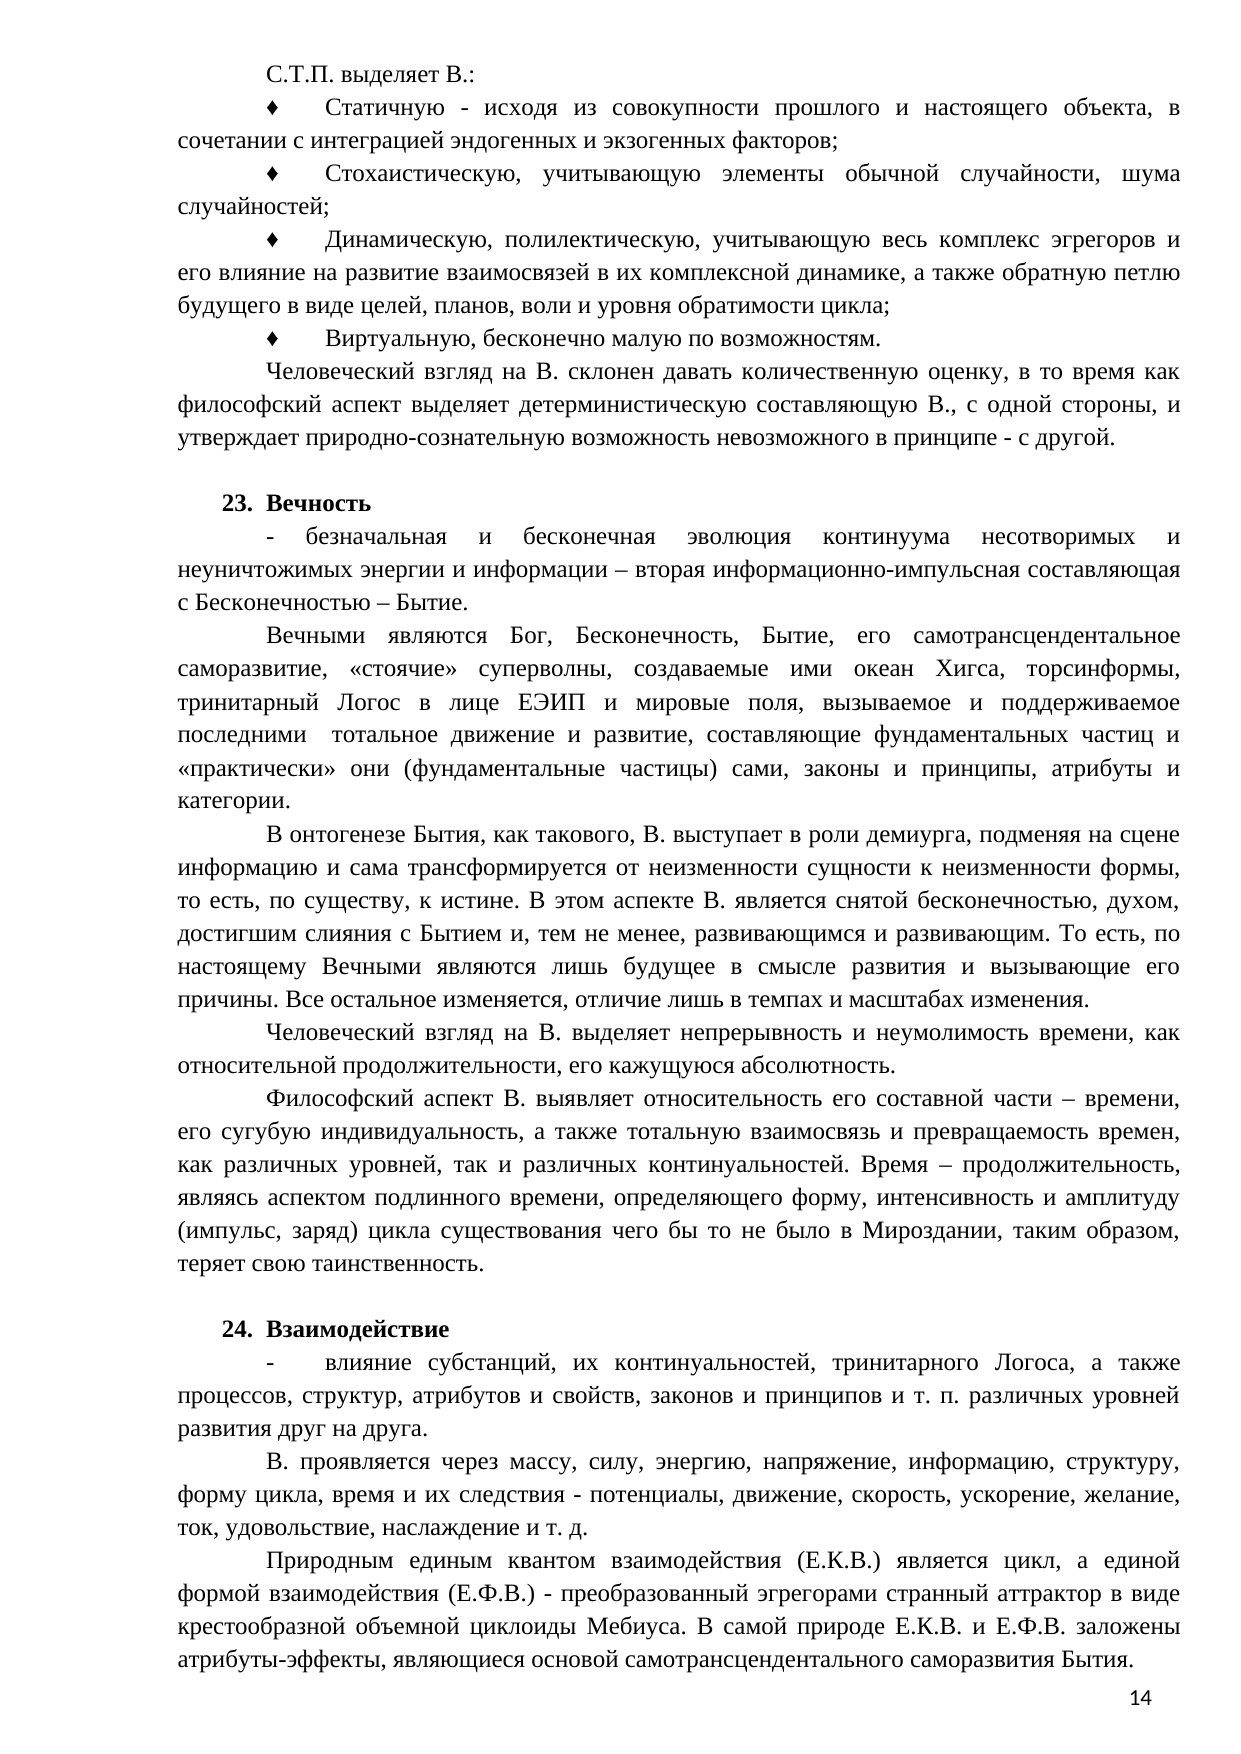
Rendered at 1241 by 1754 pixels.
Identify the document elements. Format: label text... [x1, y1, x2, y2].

list 24. Взаимодействие [222, 1314, 1181, 1343]
list Природным единым квантом взаимодействия (Е.К.В.) является цикл, а единой формой взаимодействия (Е.Ф.В.) - преобразованный эгрегорами странный аттрактор в виде крестообразной объемной циклоиды Мебиуса. В самой природе Е.К.В. и Е.Ф.В. заложены атрибуты-эффекты, являющиеся основой самотрансцендентального саморазвития Бытия. [177, 1545, 1181, 1673]
list 23. Вечность [222, 488, 1181, 517]
list С.Т.П. выделяет В.: [177, 59, 1181, 88]
list Человеческий взгляд на В. склонен давать количественную оценку, в то время как философский аспект выделяет детерминистическую составляющую В., с одной стороны, и утверждает природно-сознательную возможность невозможного в принципе - с другой. [177, 356, 1181, 451]
list ♦ Статичную - исходя из совокупности прошлого и настоящего объекта, в сочетании с интеграцией эндогенных и экзогенных факторов; [177, 92, 1181, 154]
list ♦ Виртуальную, бесконечно малую по возможностям. [177, 323, 1181, 352]
list В онтогенезе Бытия, как такового, В. выступает в роли демиурга, подменяя на сцене информацию и сама трансформируется от неизменности сущности к неизменности формы, то есть, по существу, к истине. В этом аспекте В. является снятой бесконечностью, духом, достигшим слияния с Бытием и, тем не менее, развивающимся и развивающим. То есть, по настоящему Вечными являются лишь будущее в смысле развития и вызывающие его причины. Все остальное изменяется, отличие лишь в темпах и масштабах изменения. [177, 819, 1181, 1012]
list Человеческий взгляд на В. выделяет непрерывность и неумолимость времени, как относительной продолжительности, его кажущуюся абсолютность. [177, 1017, 1181, 1078]
list ♦ Стохаистическую, учитывающую элементы обычной случайности, шума случайностей; [177, 158, 1181, 220]
list Философский аспект В. выявляет относительность его составной части – времени, его сугубую индивидуальность, а также тотальную взаимосвязь и превращаемость времен, как различных уровней, так и различных континуальностей. Время – продолжительность, являясь аспектом подлинного времени, определяющего форму, интенсивность и амплитуду (импульс, заряд) цикла существования чего бы то не было в Мироздании, таким образом, теряет свою таинственность. [177, 1083, 1181, 1277]
list В. проявляется через массу, силу, энергию, напряжение, информацию, структуру, форму цикла, время и их следствия - потенциалы, движение, скорость, ускорение, желание, ток, удовольствие, наслаждение и т. д. [177, 1446, 1181, 1541]
list - безначальная и бесконечная эволюция континуума несотворимых и неуничтожимых энергии и информации – вторая информационно-импульсная составляющая с Бесконечностью – Бытие. [177, 521, 1181, 616]
list ♦ Динамическую, полилектическую, учитывающую весь комплекс эгрегоров и его влияние на развитие взаимосвязей в их комплексной динамике, а также обратную петлю будущего в виде целей, планов, воли и уровня обратимости цикла; [177, 224, 1181, 319]
list Вечными являются Бог, Бесконечность, Бытие, его самотрансцендентальное саморазвитие, «стоячие» суперволны, создаваемые ими океан Хигса, торсинформы, тринитарный Логос в лице ЕЭИП и мировые поля, вызываемое и поддерживаемое последними тотальное движение и развитие, составляющие фундаментальных частиц и «практически» они (фундаментальные частицы) сами, законы и принципы, атрибуты и категории. [177, 621, 1181, 814]
list - влияние субстанций, их континуальностей, тринитарного Логоса, а также процессов, структур, атрибутов и свойств, законов и принципов и т. п. различных уровней развития друг на друга. [177, 1347, 1181, 1442]
